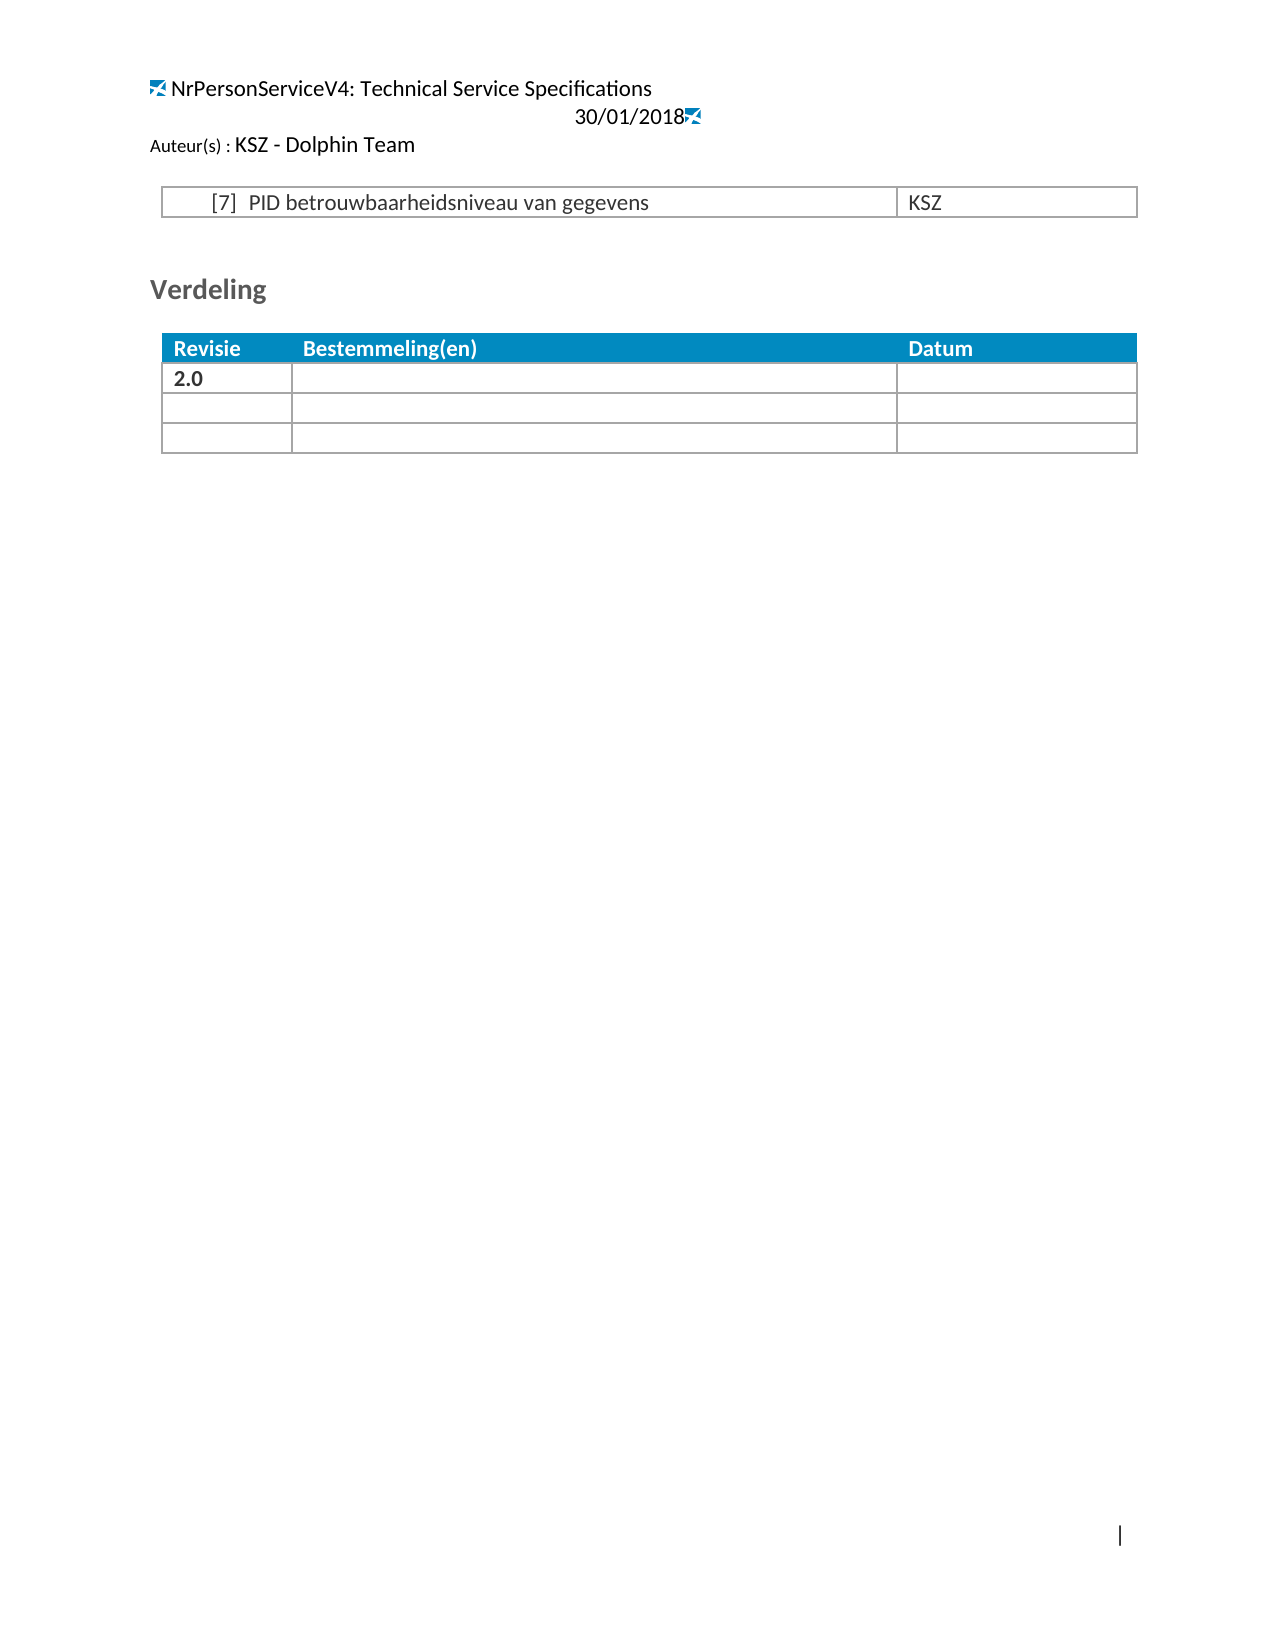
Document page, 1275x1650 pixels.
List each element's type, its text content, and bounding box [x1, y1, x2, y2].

table_header Revisie [163, 334, 291, 362]
table_header Datum [898, 334, 1136, 362]
table_cell [898, 424, 1136, 452]
table_cell [293, 394, 896, 422]
text Verdeling [150, 271, 1125, 307]
table_cell [293, 424, 896, 452]
table_cell [898, 364, 1136, 392]
table_cell [163, 424, 291, 452]
table_header Bestemmeling(en) [292, 334, 897, 362]
table_cell [293, 364, 896, 392]
picture [685, 113, 701, 124]
table_cell PID betrouwbaarheidsniveau van gegevens [163, 188, 896, 216]
table_cell [898, 394, 1136, 422]
table_cell KSZ [898, 188, 1136, 216]
table_cell 2.0 [163, 364, 291, 392]
picture [150, 85, 166, 96]
table_cell [163, 394, 291, 422]
